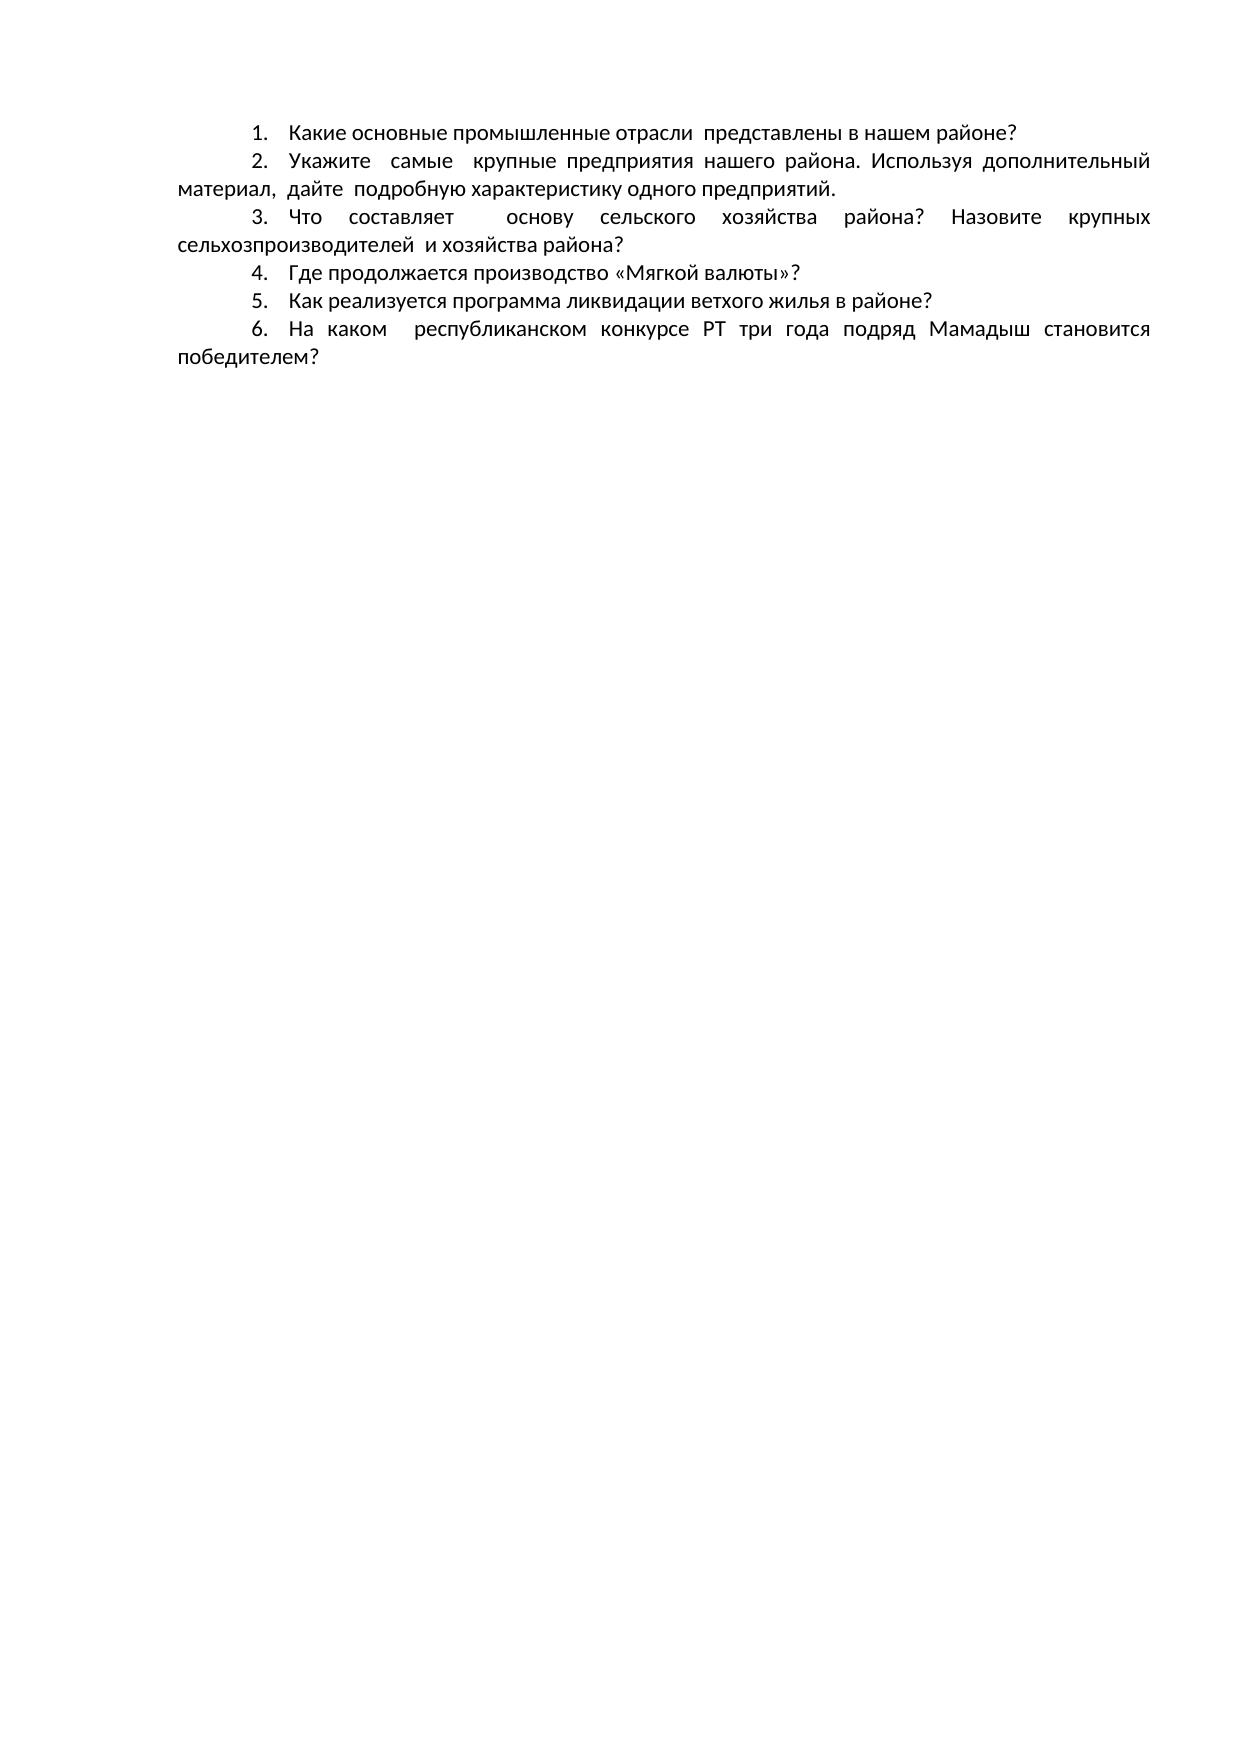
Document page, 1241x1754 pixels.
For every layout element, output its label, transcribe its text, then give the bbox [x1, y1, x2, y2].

list Как реализуется программа ликвидации ветхого жилья в районе? [177, 286, 1152, 314]
list Какие основные промышленные отрасли представлены в нашем районе? [177, 118, 1152, 146]
list Что составляет основу сельского хозяйства района? Назовите крупных сельхозпроизводителей и хозяйства района? [177, 202, 1152, 258]
list Где продолжается производство «Мягкой валюты»? [177, 258, 1152, 286]
list На каком республиканском конкурсе РТ три года подряд Мамадыш становится победителем? [177, 314, 1152, 370]
list Укажите самые крупные предприятия нашего района. Используя дополнительный материал, дайте подробную характеристику одного предприятий. [177, 146, 1152, 202]
